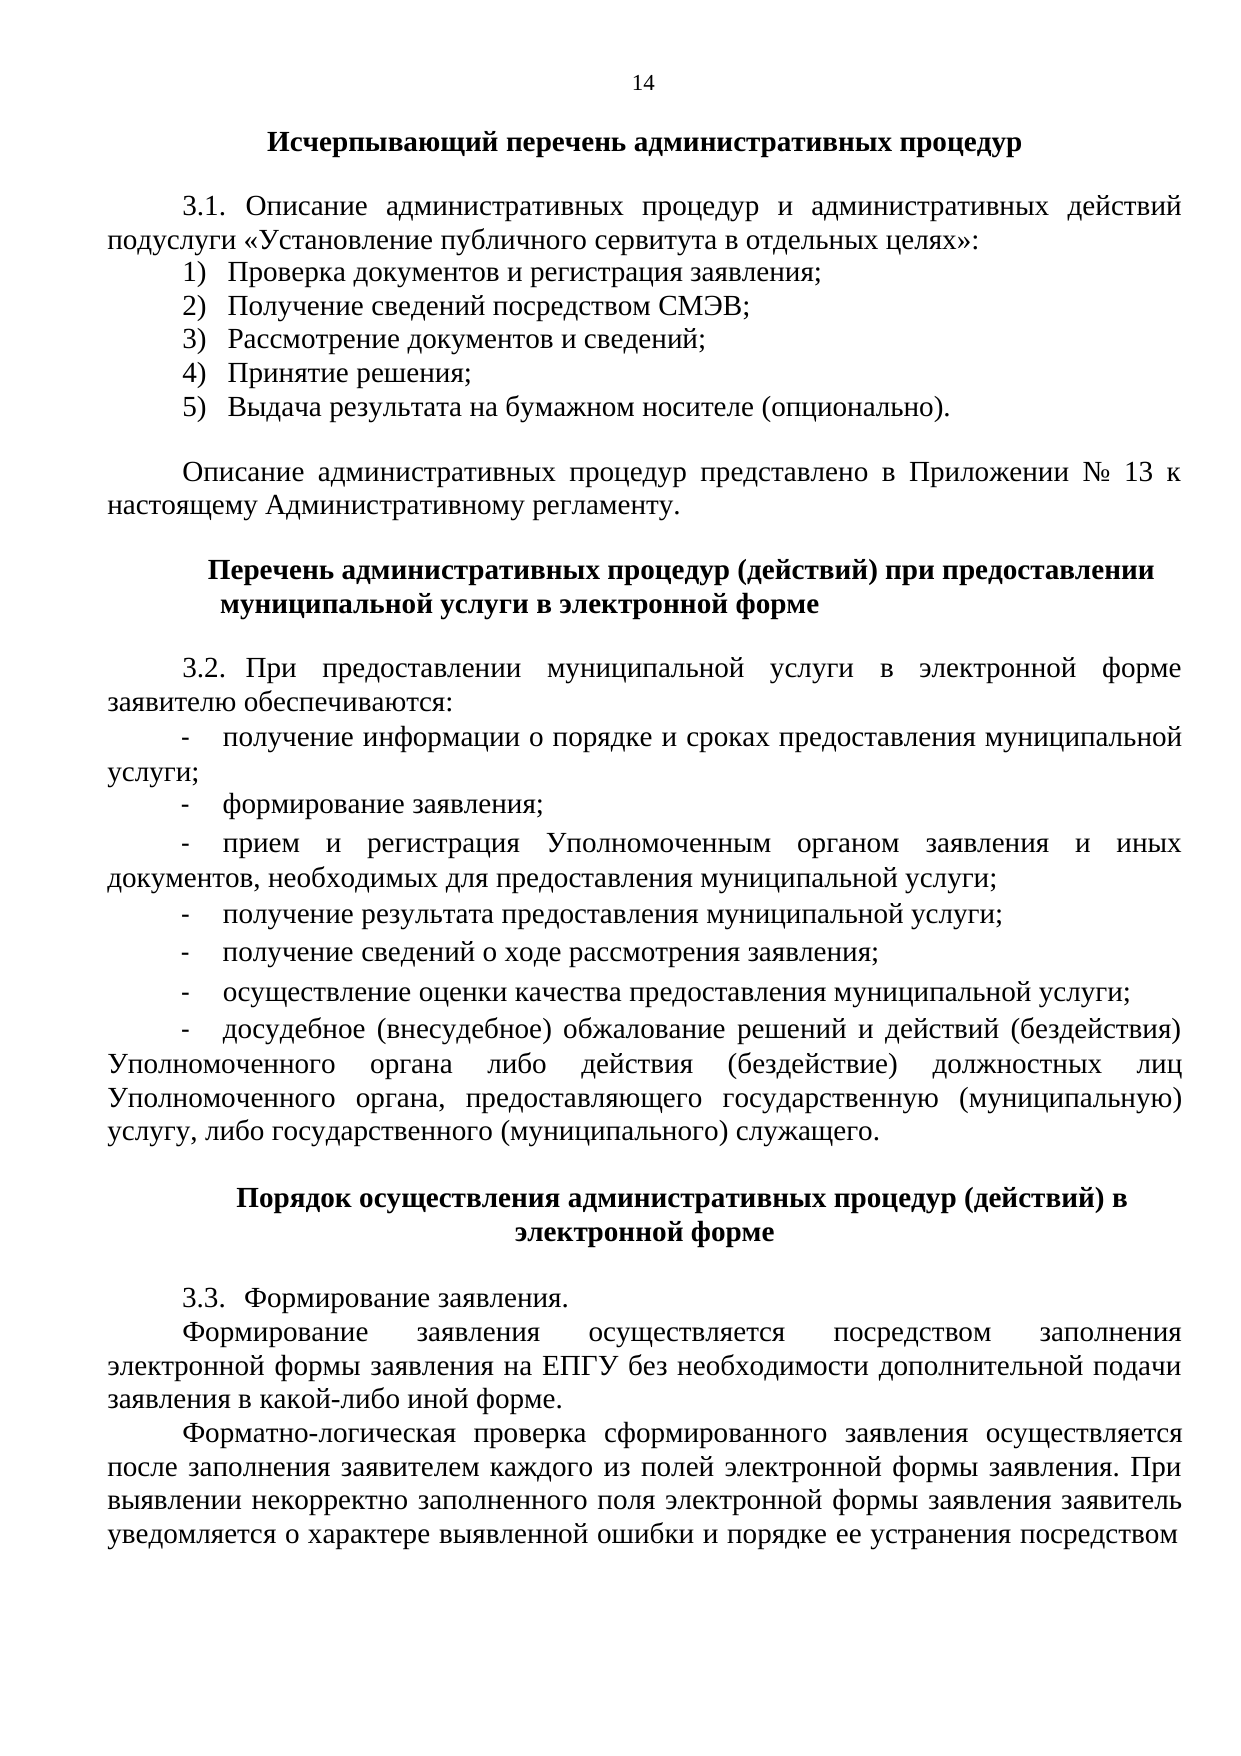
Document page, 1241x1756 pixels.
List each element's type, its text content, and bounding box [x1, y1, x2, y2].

text электронной форме [111, 1214, 1178, 1248]
list прием и регистрация Уполномоченным органом заявления и иных документов, необходимых для предоставления муниципальной услуги; [107, 823, 1182, 894]
list Формирование заявления. [182, 1281, 1196, 1314]
list осуществление оценки качества предоставления муниципальной услуги; [107, 973, 1182, 1009]
list досудебное (внесудебное) обжалование решений и действий (бездействия) Уполномоченного органа либо действия (бездействие) должностных лиц Уполномоченного органа, предоставляющего государственную (муниципальную) услугу, либо государственного (муниципального) служащего. [107, 1009, 1182, 1147]
list Описание административных процедур и административных действий подуслуги «Установление публичного сервитута в отдельных целях»: [107, 188, 1182, 256]
subtitle Перечень административных процедур (действий) при предоставлении муниципальной услуги в электронной форме [208, 552, 1158, 619]
list получение информации о порядке и сроках предоставления муниципальной услуги; [107, 717, 1182, 788]
text Описание административных процедур представлено в Приложении № 13 к настоящему Административному регламенту. [107, 454, 1181, 521]
text Исчерпывающий перечень административных процедур [111, 124, 1178, 158]
text Формирование заявления осуществляется посредством заполнения электронной формы заявления на ЕПГУ без необходимости дополнительной подачи заявления в какой-либо иной форме. [107, 1314, 1182, 1415]
list Получение сведений посредством СМЭВ; [182, 288, 1196, 322]
list формирование заявления; [181, 788, 1196, 821]
list Проверка документов и регистрация заявления; [182, 256, 1196, 288]
text Форматно-логическая проверка сформированного заявления осуществляется после заполнения заявителем каждого из полей электронной формы заявления. При выявлении некорректно заполненного поля электронной формы заявления заявитель уведомляется о характере выявленной ошибки и порядке ее устранения посредством [107, 1415, 1183, 1549]
list Принятие решения; [182, 356, 1196, 389]
subtitle Порядок осуществления административных процедур (действий) в [191, 1181, 1172, 1214]
list получение сведений о ходе рассмотрения заявления; [181, 932, 1196, 969]
list получение результата предоставления муниципальной услуги; [107, 894, 1183, 931]
list Рассмотрение документов и сведений; [182, 322, 1196, 356]
list При предоставлении муниципальной услуги в электронной форме заявителю обеспечиваются: [107, 650, 1181, 717]
list Выдача результата на бумажном носителе (опционально). [182, 389, 1196, 423]
